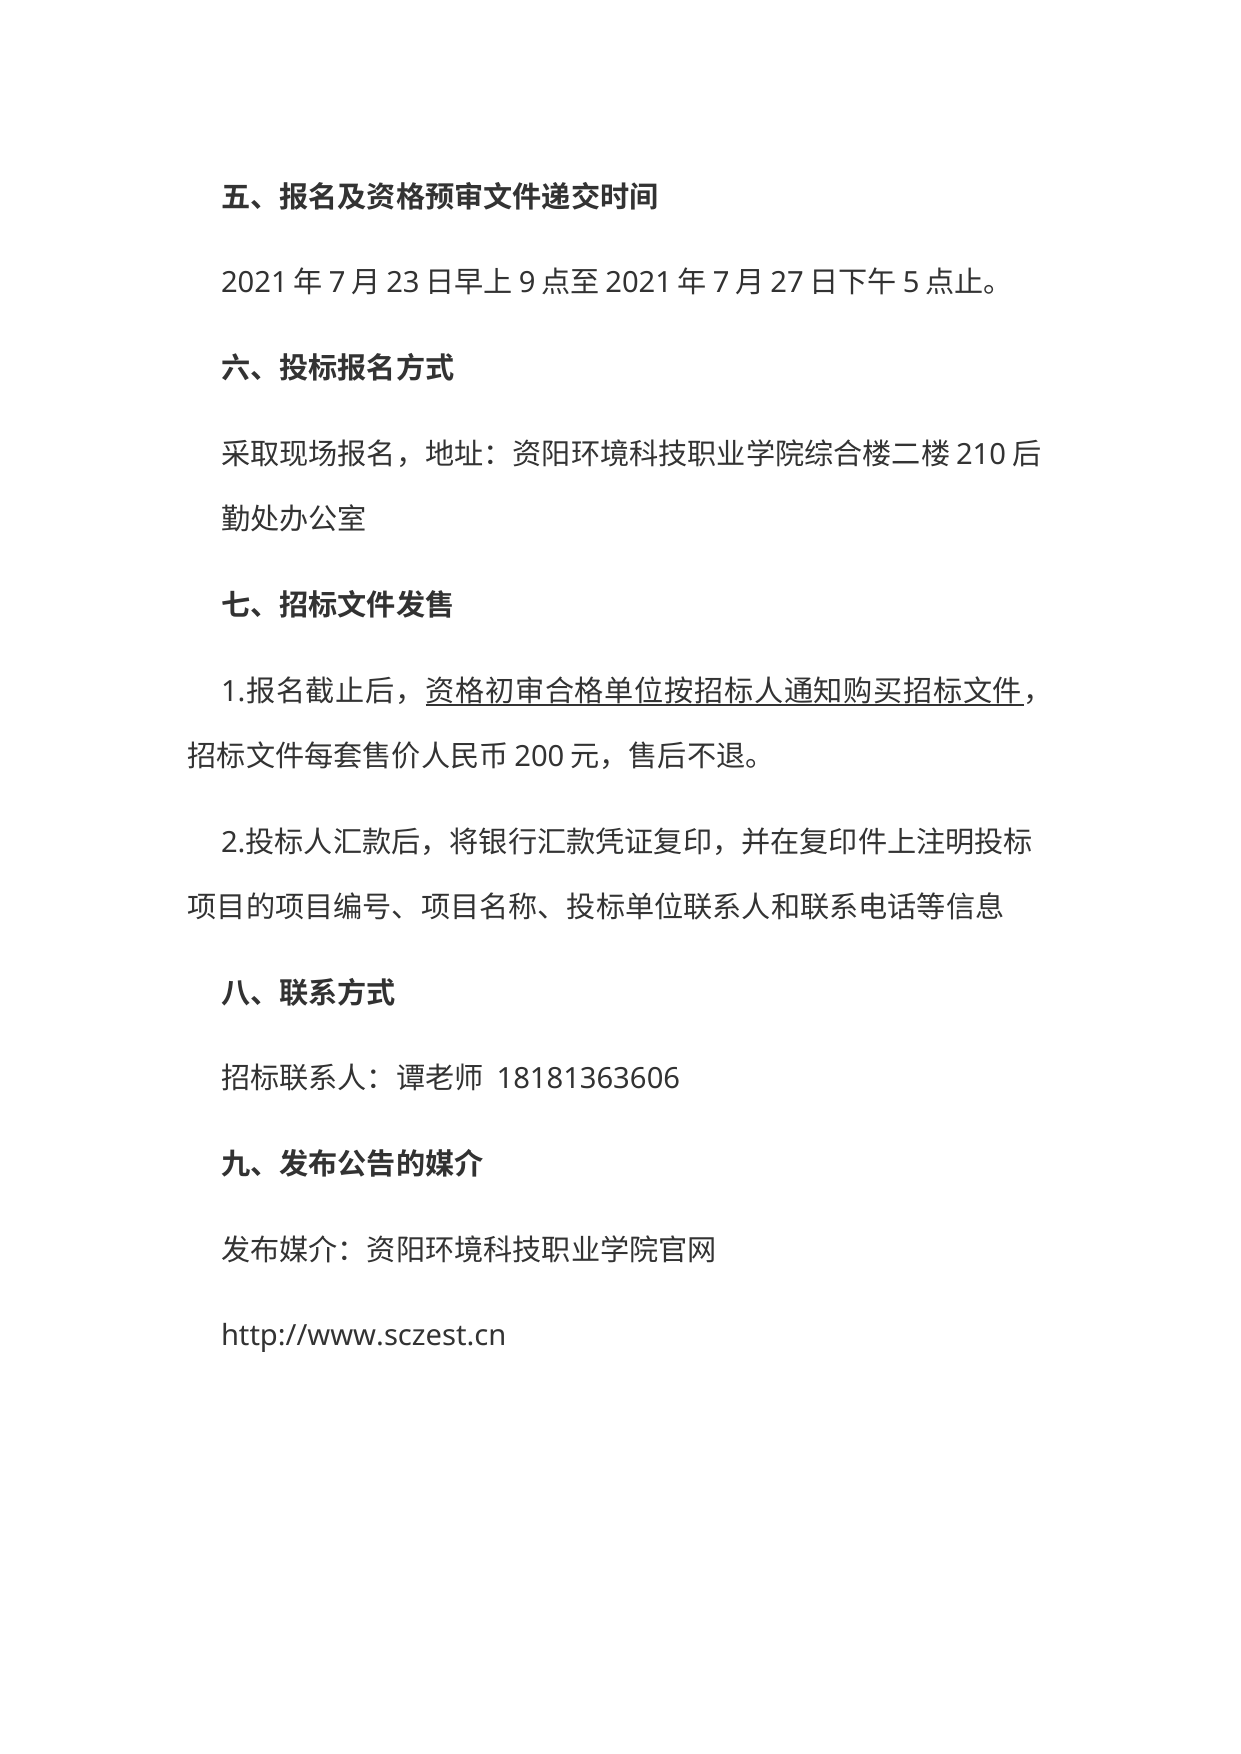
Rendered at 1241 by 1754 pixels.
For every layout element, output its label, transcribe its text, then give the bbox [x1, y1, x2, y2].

text 1.报名截止后，资格初审合格单位按招标人通知购买招标文件，招标文件每套售价人民币200元，售后不退。 [187, 656, 1053, 786]
text 2021年7月23日早上9点至2021年7月27日下午5点止。 [187, 248, 1053, 313]
text 2.投标人汇款后，将银行汇款凭证复印，并在复印件上注明投标项目的项目编号、项目名称、投标单位联系人和联系电话等信息 [187, 807, 1053, 937]
list 投标报名方式 [187, 334, 1053, 399]
text 七、招标文件发售 [187, 570, 1053, 635]
list 采取现场报名，地址：资阳环境科技职业学院综合楼二楼210后勤处办公室 [221, 419, 1053, 549]
text 八、联系方式 [187, 958, 1053, 1023]
text 招标联系人：谭老师 18181363606 [187, 1044, 1053, 1109]
text 九、发布公告的媒介 [187, 1129, 1053, 1194]
text 五、报名及资格预审文件递交时间 [187, 162, 1053, 227]
text 发布媒介：资阳环境科技职业学院官网 [187, 1215, 1053, 1280]
text http://www.sczest.cn [187, 1301, 1053, 1366]
